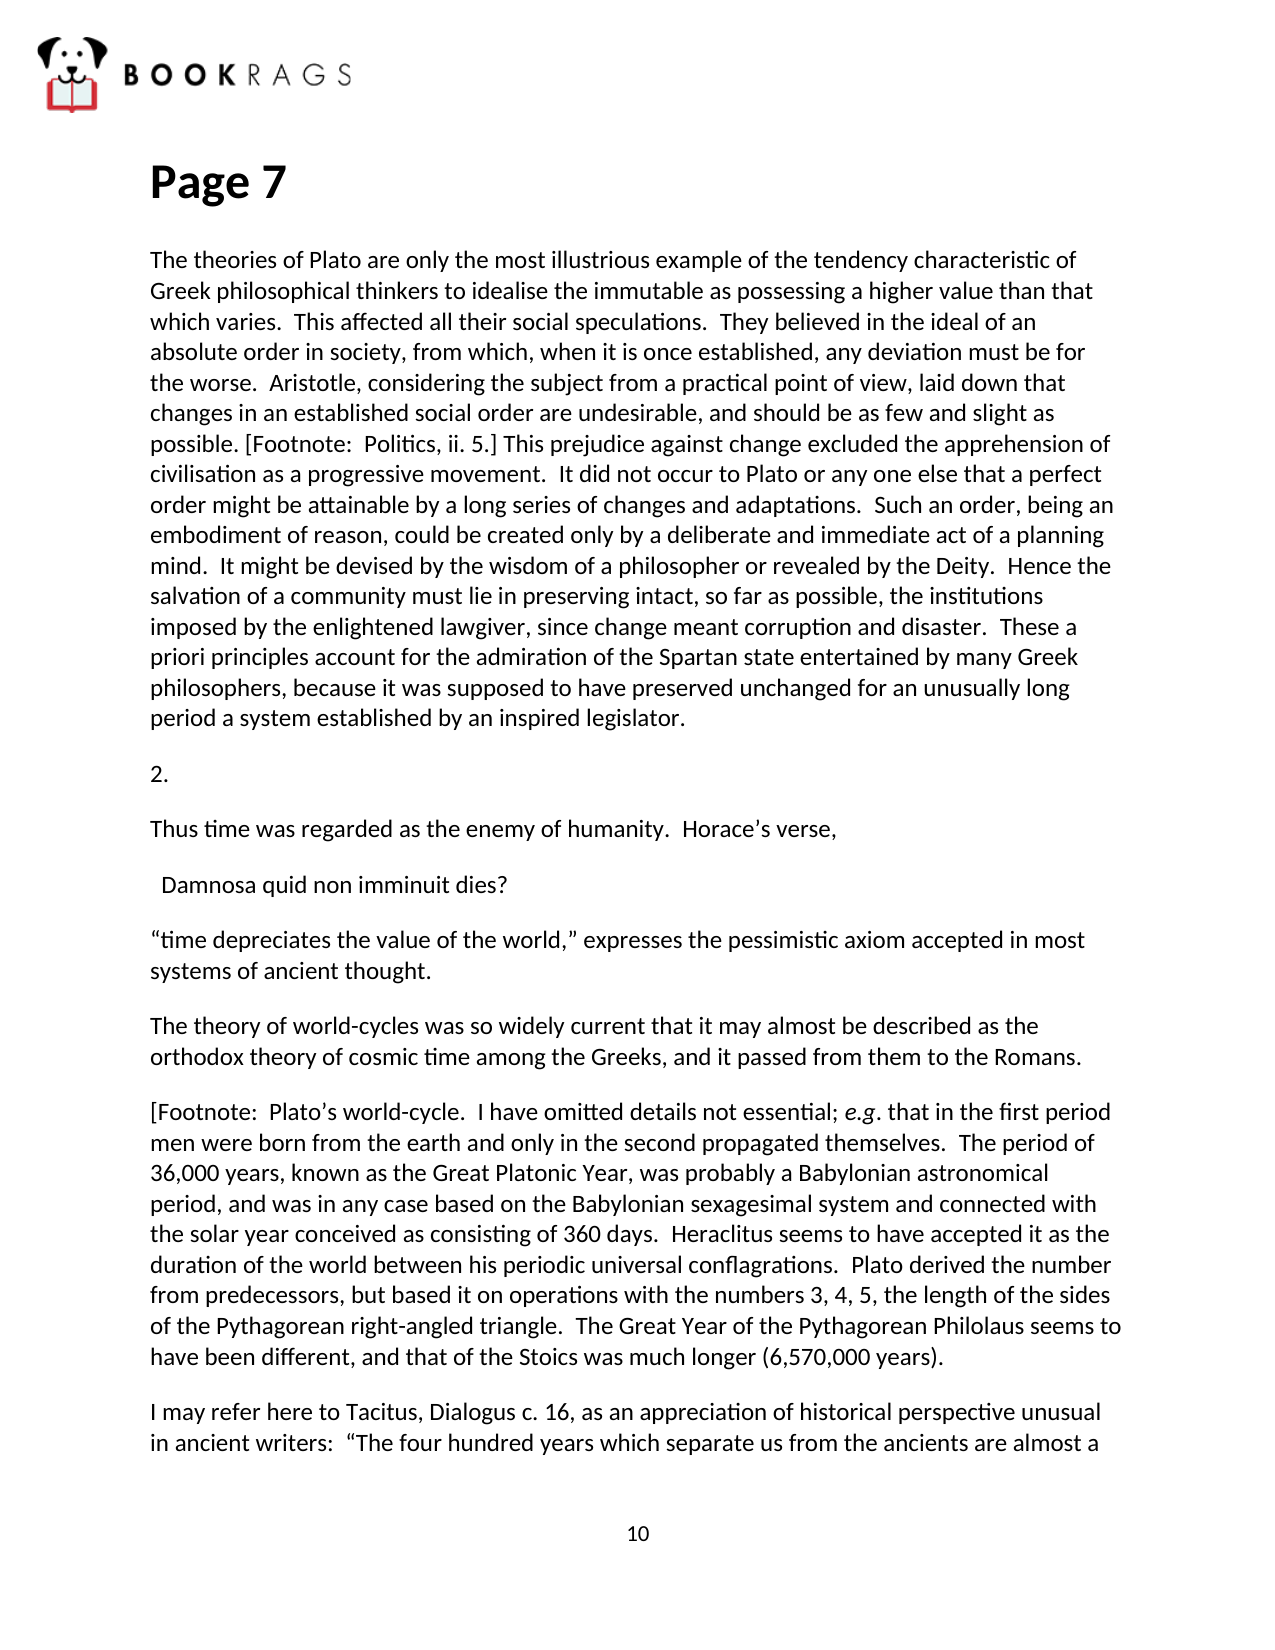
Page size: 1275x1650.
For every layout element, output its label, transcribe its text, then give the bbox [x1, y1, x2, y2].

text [150, 1396, 1125, 1457]
text [Footnote: Plato’s world-cycle. I have omitted details not essential; e.g. that in the first period men were born from the earth and only in the second propagated themselves. The period of 36,000 years, known as the Great Platonic Year, was probably a Babylonian astronomical period, and was in any case based on the Babylonian sexagesimal system and connected with the solar year conceived as consisting of 360 days. Heraclitus seems to have accepted it as the duration of the world between his periodic universal conflagrations. Plato derived the number from predecessors, but based it on operations with the numbers 3, 4, 5, the length of the sides of the Pythagorean right-angled triangle. The Great Year of the Pythagorean Philolaus seems to have been different, and that of the Stoics was much longer (6,570,000 years). [150, 1097, 1125, 1371]
text Page 7 [150, 150, 1125, 211]
text “time depreciates the value of the world,” expresses the pessimistic axiom accepted in most systems of ancient thought. [150, 924, 1125, 986]
text The theory of world-cycles was so widely current that it may almost be described as the orthodox theory of cosmic time among the Greeks, and it passed from them to the Romans. [150, 1011, 1125, 1072]
picture [37, 37, 351, 113]
text Damnosa quid non imminuit dies? [150, 869, 1125, 899]
text The theories of Plato are only the most illustrious example of the tendency characteristic of Greek philosophical thinkers to idealise the immutable as possessing a higher value than that which varies. This affected all their social speculations. They believed in the ideal of an absolute order in society, from which, when it is once established, any deviation must be for the worse. Aristotle, considering the subject from a practical point of view, laid down that changes in an established social order are undesirable, and should be as few and slight as possible. [Footnote: Politics, ii. 5.] This prejudice against change excluded the apprehension of civilisation as a progressive movement. It did not occur to Plato or any one else that a perfect order might be attainable by a long series of changes and adaptations. Such an order, being an embodiment of reason, could be created only by a deliberate and immediate act of a planning mind. It might be devised by the wisdom of a philosopher or revealed by the Deity. Hence the salvation of a community must lie in preserving intact, so far as possible, the institutions imposed by the enlightened lawgiver, since change meant corruption and disaster. These a priori principles account for the admiration of the Spartan state entertained by many Greek philosophers, because it was supposed to have preserved unchanged for an unusually long period a system established by an inspired legislator. [150, 244, 1125, 733]
text 2. [150, 758, 1125, 788]
text Thus time was regarded as the enemy of humanity. Horace’s verse, [150, 813, 1125, 844]
